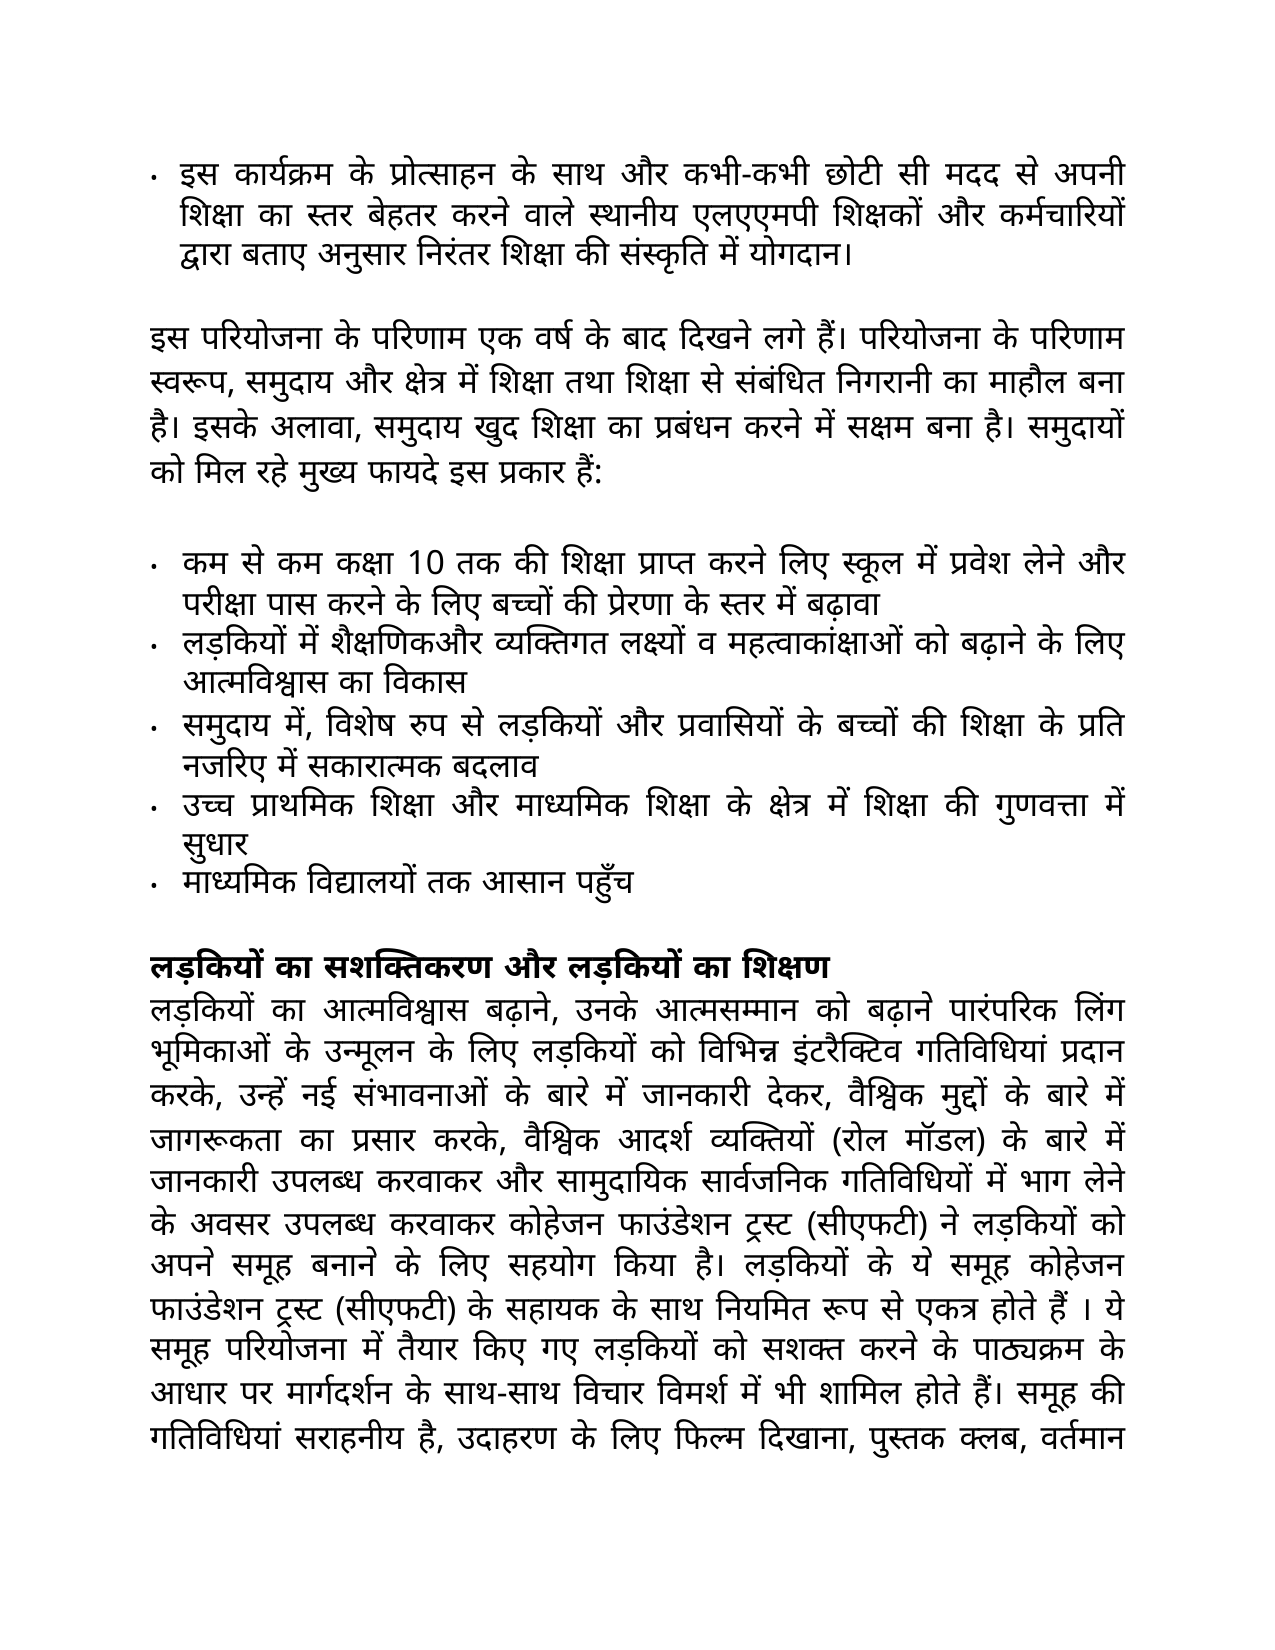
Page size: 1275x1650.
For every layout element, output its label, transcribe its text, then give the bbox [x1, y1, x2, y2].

text • इस कार्यक्रम के प्रोत्साहन के साथ और कभी-कभी छोटी सी मदद से अपनी शिक्षा का स्तर बेहतर करने वाले स्थानीय एलएएमपी शिक्षकों और कर्मचारियों द्वारा बताए अनुसार निरंतर शिक्षा की संस्कृति में योगदान। [150, 150, 1125, 273]
text लड़कियों का सशक्तिकरण और लड़कियों का शिक्षण [150, 947, 1125, 986]
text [150, 986, 1125, 1459]
text • लड़कियों में शैक्षणिकऔर व्यक्तिगत लक्ष्यों व महत्वाकांक्षाओं को बढ़ाने के लिए आत्मविश्वास का विकास [150, 623, 1125, 701]
text • माध्यमिक विद्यालयों तक आसान पहुँच [150, 863, 1125, 902]
text • कम से कम कक्षा 10 तक की शिक्षा प्राप्त करने लिए स्कूल में प्रवेश लेने और परीक्षा पास करने के लिए बच्चों की प्रेरणा के स्तर में बढ़ावा [150, 539, 1125, 623]
text इस परियोजना के परिणाम एक वर्ष के बाद दिखने लगे हैं। परियोजना के परिणाम स्वरूप, समुदाय और क्षेत्र में शिक्षा तथा शिक्षा से संबंधित निगरानी का माहौल बना है। इसके अलावा, समुदाय खुद शिक्षा का प्रबंधन करने में सक्षम बना है। समुदायों को मिल रहे मुख्य फायदे इस प्रकार हैं: [150, 318, 1125, 494]
text • समुदाय में, विशेष रुप से लड़कियों और प्रवासियों के बच्चों की शिक्षा के प्रति नजरिए में सकारात्मक बदलाव [150, 701, 1125, 785]
text • उच्च प्राथमिक शिक्षा और माध्यमिक शिक्षा के क्षेत्र में शिक्षा की गुणवत्ता में सुधार [150, 785, 1125, 863]
